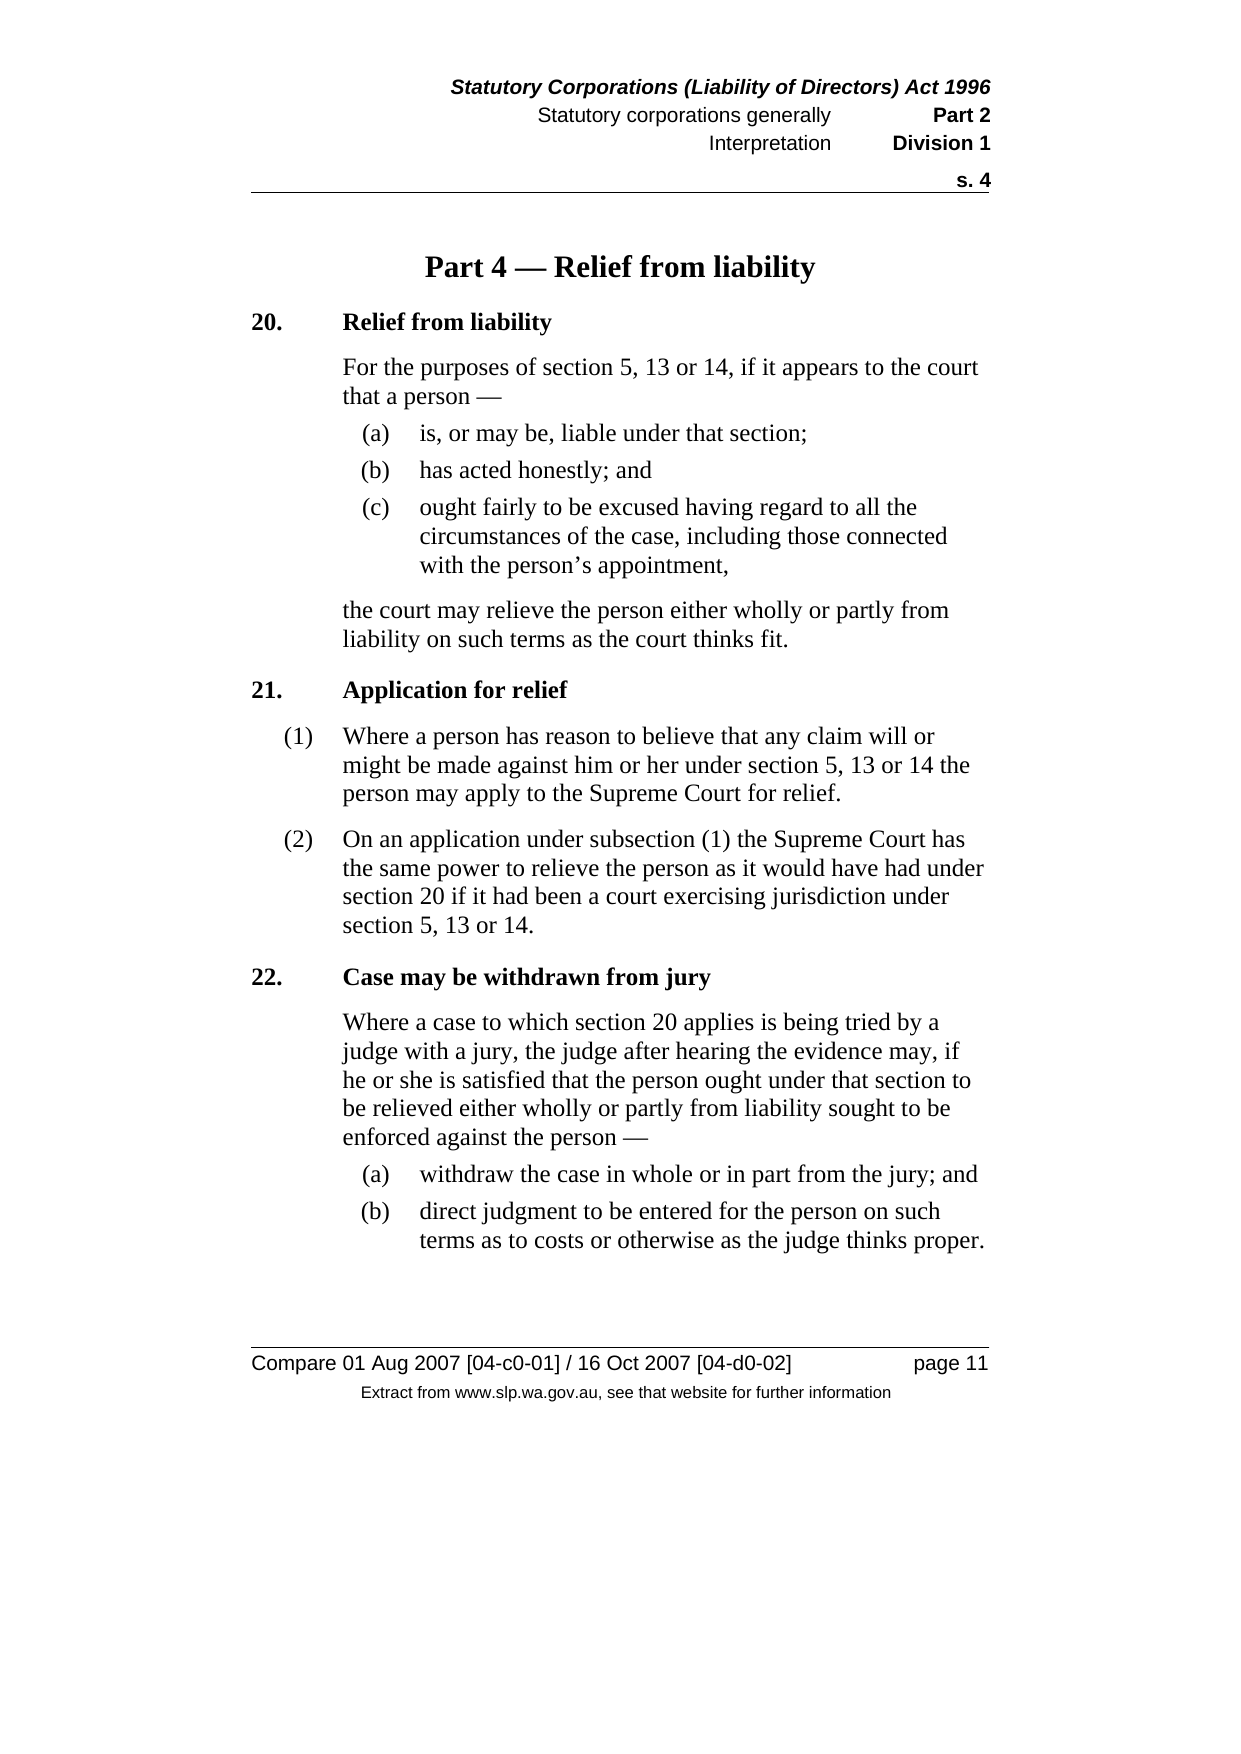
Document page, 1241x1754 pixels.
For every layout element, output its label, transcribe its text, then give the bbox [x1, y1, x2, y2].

text (c) ought fairly to be excused having regard to all the circumstances of the case, including those connected with the person’s appointment, [251, 492, 989, 578]
subtitle 22. Case may be withdrawn from jury [251, 962, 989, 991]
subtitle 21. Application for relief [251, 676, 989, 704]
text (1) Where a person has reason to believe that any claim will or might be made against him or her under section 5, 13 or 14 the person may apply to the Supreme Court for relief. [251, 721, 989, 807]
text (a) withdraw the case in whole or in part from the jury; and [251, 1159, 989, 1188]
text (2) On an application under subsection (1) the Supreme Court has the same power to relieve the person as it would have had under section 20 if it had been a court exercising jurisdiction under section 5, 13 or 14. [251, 824, 989, 939]
text Where a case to which section 20 applies is being tried by a judge with a jury, the judge after hearing the evidence may, if he or she is satisfied that the person ought under that section to be relieved either wholly or partly from liability sought to be enforced against the person — [251, 1007, 989, 1151]
text (a) is, or may be, liable under that section; [251, 418, 989, 447]
subtitle 20. Relief from liability [251, 307, 989, 336]
text (b) direct judgment to be entered for the person on such terms as to costs or otherwise as the judge thinks proper. [251, 1196, 989, 1254]
text (b) has acted honestly; and [251, 455, 989, 484]
text the court may relieve the person either wholly or partly from liability on such terms as the court thinks fit. [251, 595, 989, 653]
text For the purposes of section 5, 13 or 14, if it appears to the court that a person — [251, 352, 989, 410]
subtitle Part 4 — Relief from liability [251, 248, 989, 284]
